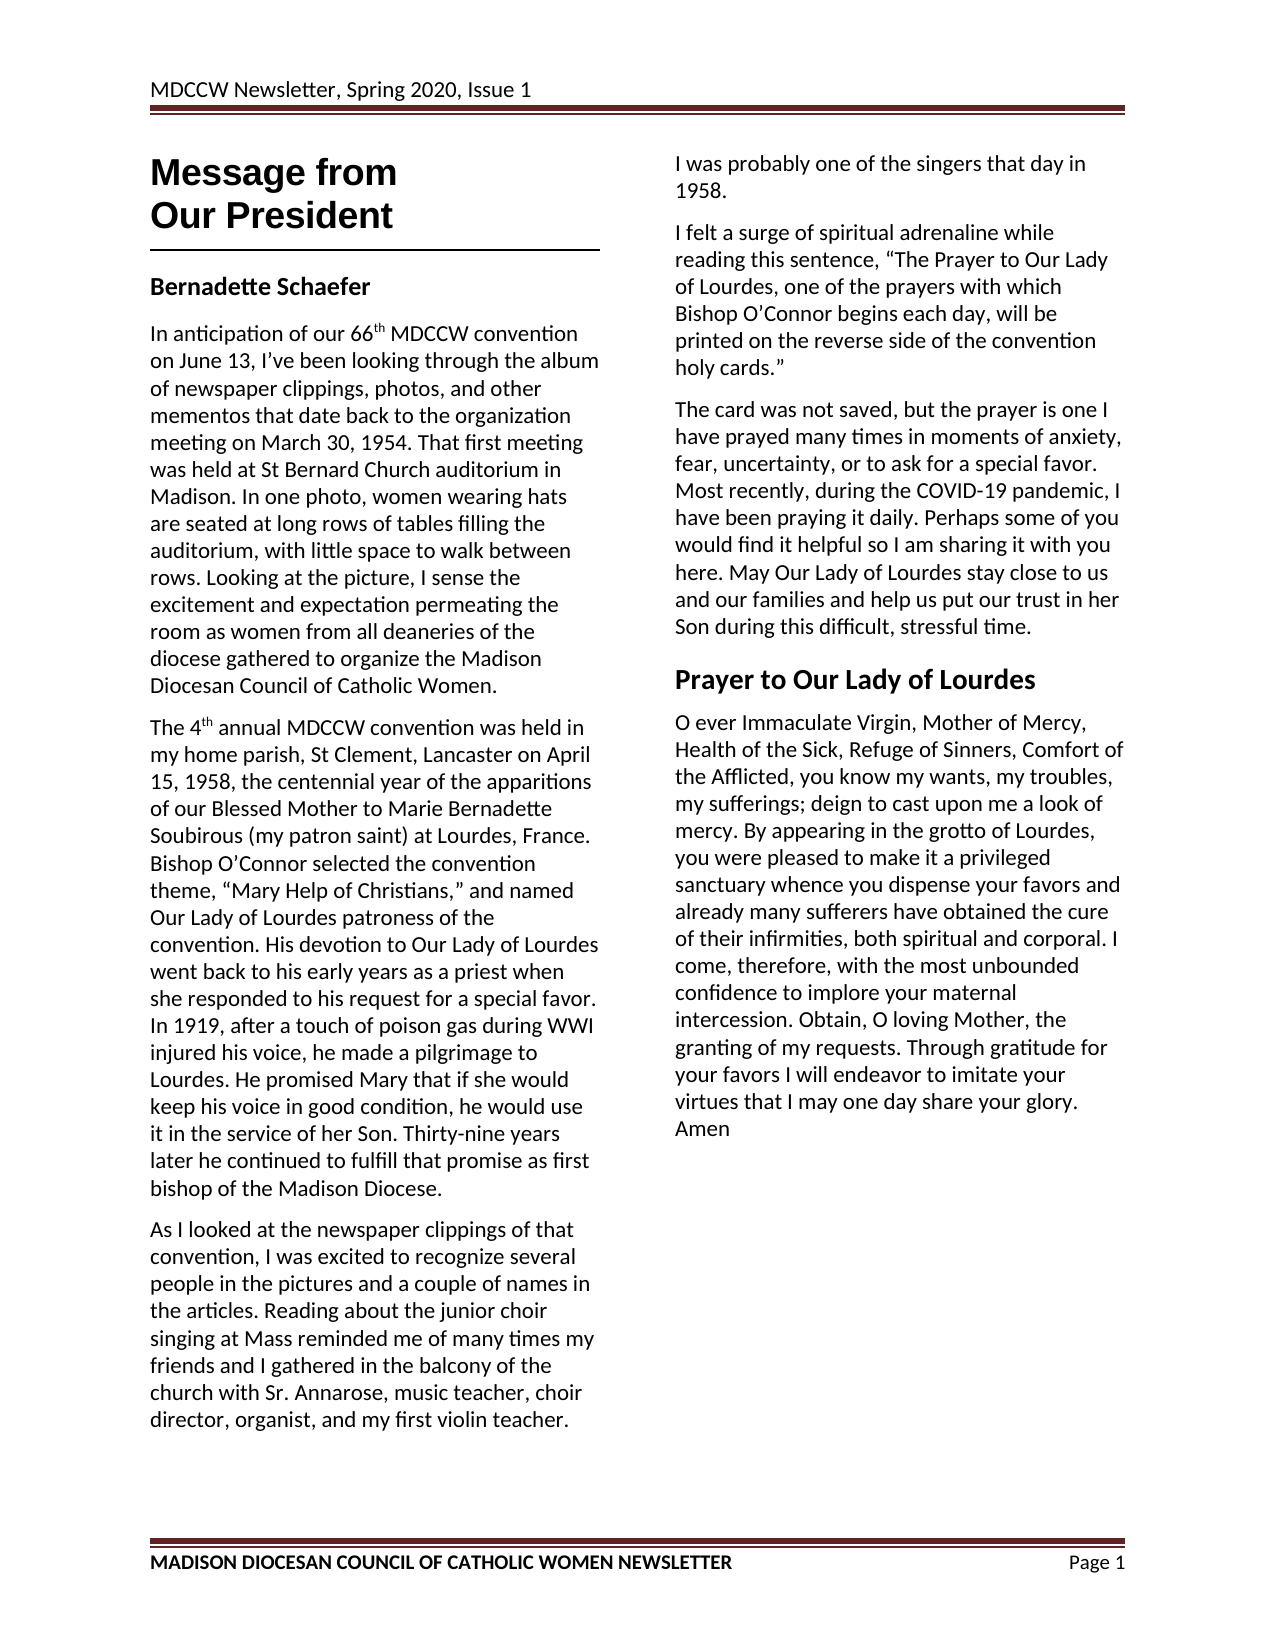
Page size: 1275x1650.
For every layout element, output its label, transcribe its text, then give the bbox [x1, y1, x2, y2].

text The card was not saved, but the prayer is one I have prayed many times in moments of anxiety, fear, uncertainty, or to ask for a special favor. Most recently, during the COVID-19 pandemic, I have been praying it daily. Perhaps some of you would find it helpful so I am sharing it with you here. May Our Lady of Lourdes stay close to us and our families and help us put our trust in her Son during this difficult, stressful time. [675, 396, 1125, 639]
text I felt a surge of spiritual adrenaline while reading this sentence, “The Prayer to Our Lady of Lourdes, one of the prayers with which Bishop O’Connor begins each day, will be printed on the reverse side of the convention holy cards.” [675, 219, 1125, 381]
text O ever Immaculate Virgin, Mother of Mercy, Health of the Sick, Refuge of Sinners, Comfort of the Afflicted, you know my wants, my troubles, my sufferings; deign to cast upon me a look of mercy. By appearing in the grotto of Lourdes, you were pleased to make it a privileged sanctuary whence you dispense your favors and already many sufferers have obtained the cure of their infirmities, both spiritual and corporal. I come, therefore, with the most unbounded confidence to implore your maternal intercession. Obtain, O loving Mother, the granting of my requests. Through gratitude for your favors I will endeavor to imitate your virtues that I may one day share your glory. Amen [675, 708, 1125, 1142]
text The 4th annual MDCCW convention was held in my home parish, St Clement, Lancaster on April 15, 1958, the centennial year of the apparitions of our Blessed Mother to Marie Bernadette Soubirous (my patron saint) at Lourdes, France. Bishop O’Connor selected the convention theme, “Mary Help of Christians,” and named Our Lady of Lourdes patroness of the convention. His devotion to Our Lady of Lourdes went back to his early years as a priest when she responded to his request for a special favor. In 1919, after a touch of poison gas during WWI injured his voice, he made a pilgrimage to Lourdes. He promised Mary that if she would keep his voice in good condition, he would use it in the service of her Son. Thirty-nine years later he continued to fulfill that promise as first bishop of the Madison Diocese. [150, 714, 600, 1201]
text In anticipation of our 66th MDCCW convention on June 13, I’ve been looking through the album of newspaper clippings, photos, and other mementos that date back to the organization meeting on March 30, 1954. That first meeting was held at St Bernard Church auditorium in Madison. In one photo, women wearing hats are seated at long rows of tables filling the auditorium, with little space to walk between rows. Looking at the picture, I sense the excitement and expectation permeating the room as women from all deaneries of the diocese gathered to organize the Madison Diocesan Council of Catholic Women. [150, 320, 600, 699]
text Prayer to Our Lady of Lourdes [675, 664, 1125, 696]
text As I looked at the newspaper clippings of that convention, I was excited to recognize several people in the pictures and a couple of names in the articles. Reading about the junior choir singing at Mass reminded me of many times my friends and I gathered in the balcony of the church with Sr. Annarose, music teacher, choir director, organist, and my first violin teacher. [150, 1216, 600, 1433]
text Bernadette Schaefer [150, 269, 600, 301]
text I was probably one of the singers that day in 1958. [675, 150, 1125, 204]
text Message from Our President [150, 150, 600, 249]
